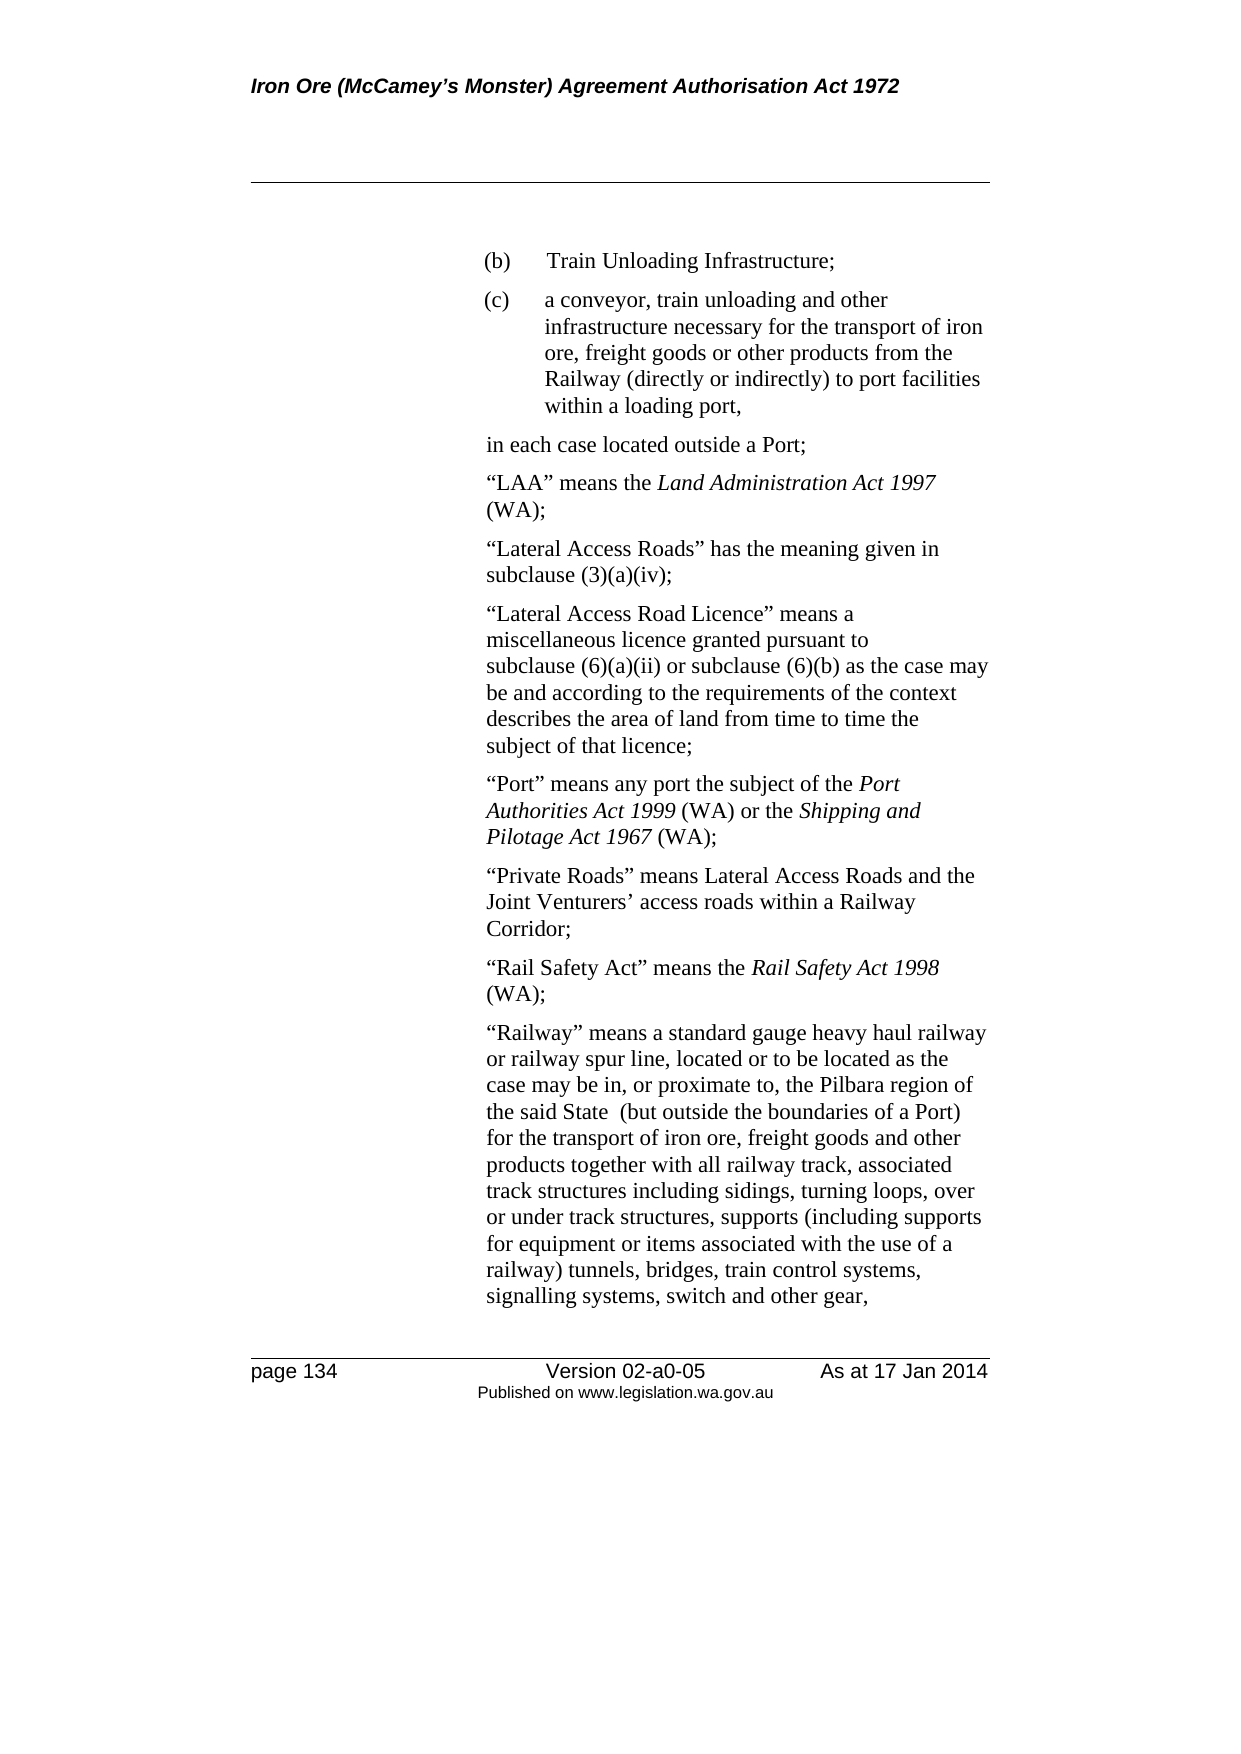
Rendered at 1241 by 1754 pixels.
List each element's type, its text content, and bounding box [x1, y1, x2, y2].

text “Private Roads” means Lateral Access Roads and the Joint Venturers’ access roads within a Railway Corridor; [486, 862, 990, 941]
text “LAA” means the Land Administration Act 1997 (WA); [486, 469, 990, 522]
text “Rail Safety Act” means the Rail Safety Act 1998 (WA); [486, 954, 990, 1006]
text (b) Train Unloading Infrastructure; [484, 247, 990, 274]
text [486, 1019, 990, 1309]
text (c) a conveyor, train unloading and other infrastructure necessary for the transport of iron ore, freight goods or other products from the Railway (directly or indirectly) to port facilities within a loading port, [484, 286, 990, 418]
text “Port” means any port the subject of the Port Authorities Act 1999 (WA) or the Shipping and Pilotage Act 1967 (WA); [486, 771, 990, 849]
text “Lateral Access Road Licence” means a miscellaneous licence granted pursuant to subclause (6)(a)(ii) or subclause (6)(b) as the case may be and according to the requirements of the context describes the area of land from time to time the subject of that licence; [486, 600, 990, 758]
text in each case located outside a Port; [486, 431, 990, 457]
text “Lateral Access Roads” has the meaning given in subclause (3)(a)(iv); [486, 535, 990, 587]
